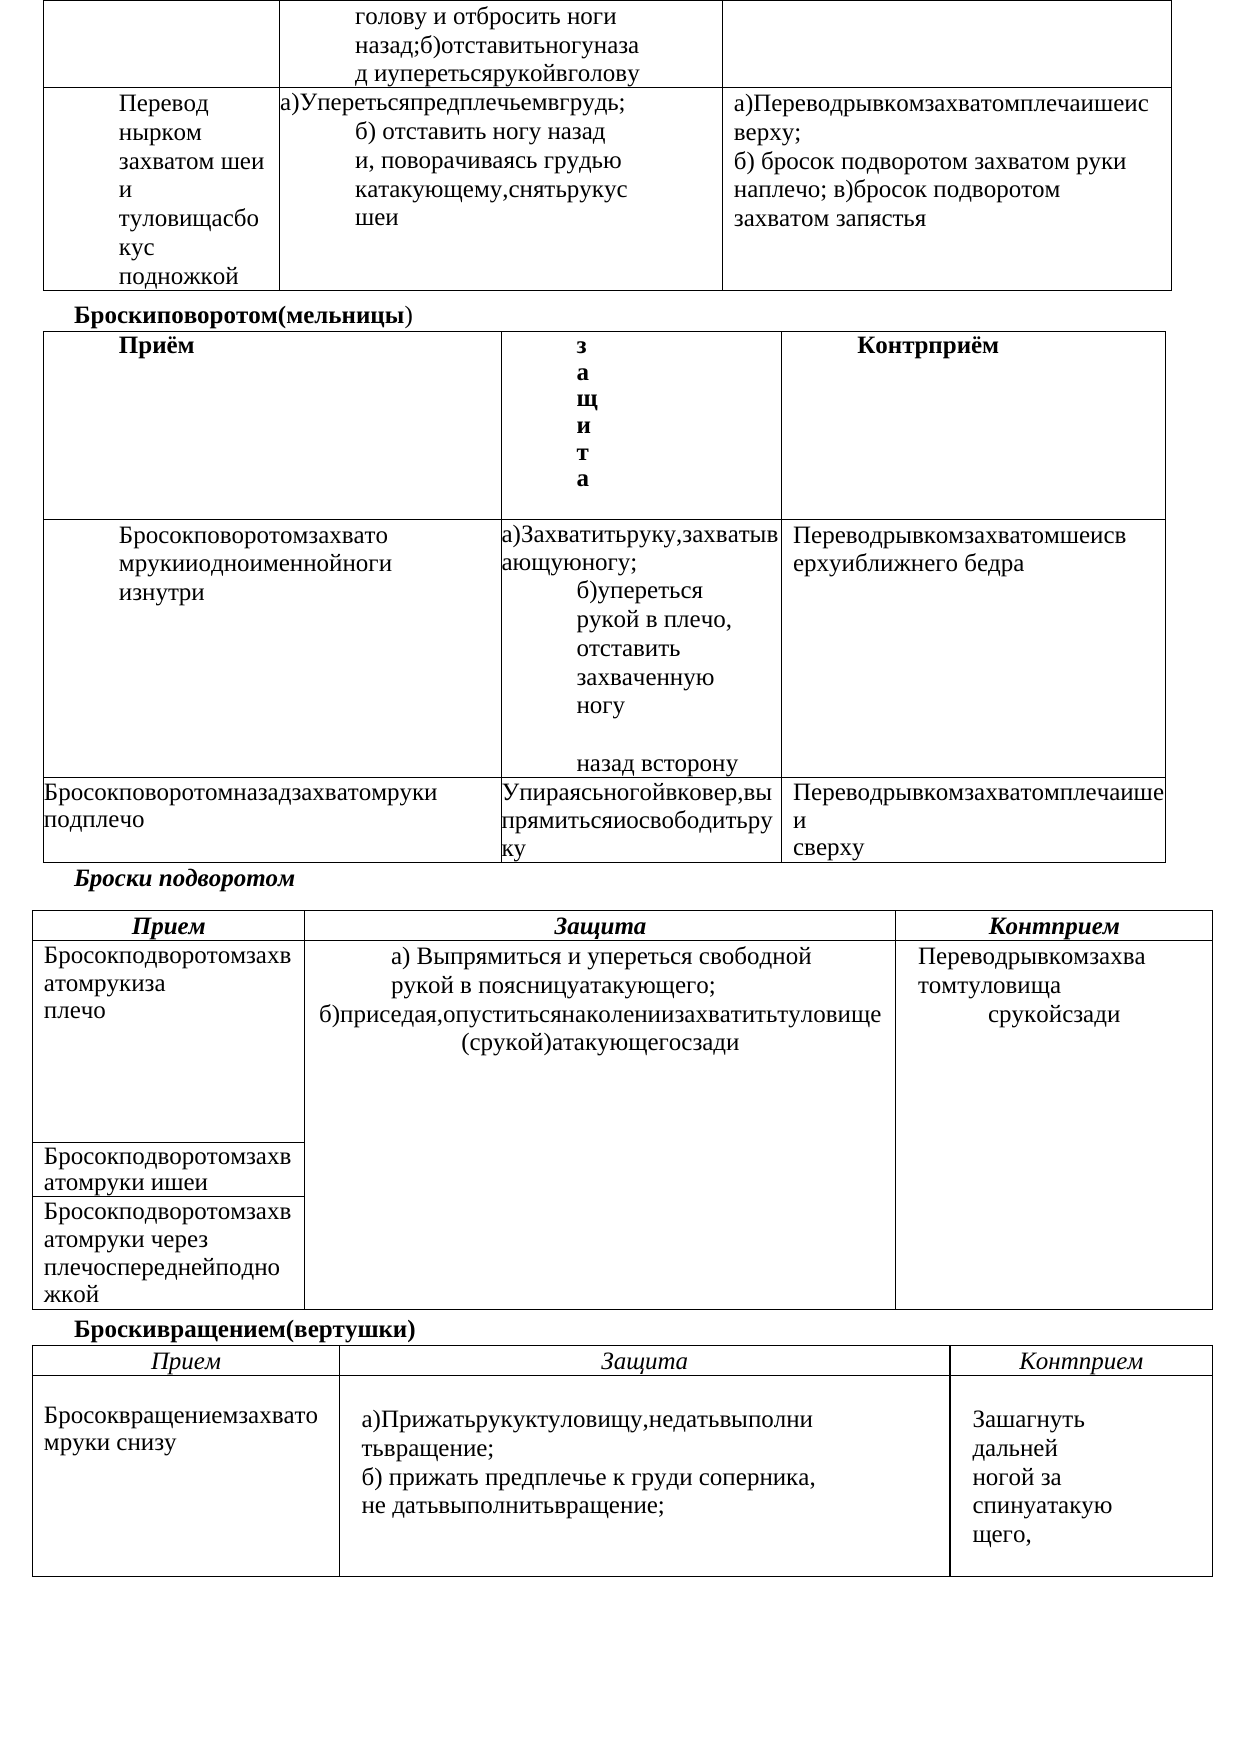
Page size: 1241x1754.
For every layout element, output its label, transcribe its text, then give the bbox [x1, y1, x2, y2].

text Броски подворотом [74, 863, 1201, 891]
table_cell Бросоквращениемзахватомруки снизу [33, 1376, 339, 1576]
table_cell а)Переводрывкомзахватомплечаишеисверху; б) бросок подворотом захватом руки наплечо; в)бросок подворотом захватом запястья [723, 88, 1171, 289]
table_header Контприем [951, 1346, 1212, 1374]
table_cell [723, 1, 1171, 87]
table_header защита [502, 332, 781, 519]
table_cell а)Захватитьруку,захватывающуюногу; б)упереться рукой в плечо, отставить захваченную ногу назад всторону [502, 520, 781, 777]
table_header Контрприём [782, 332, 1165, 519]
subtitle Броскивращением(вертушки) [74, 1314, 1201, 1342]
table_cell Бросокподворотомзахватомрукиза плечо [33, 941, 304, 1142]
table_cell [280, 1, 722, 87]
subtitle Броскиповоротом(мельницы) [74, 300, 1201, 329]
table_cell Бросокповоротомзахватомрукииодноименнойногиизнутри [44, 520, 501, 777]
table_cell а) Выпрямиться и упереться свободной рукой в поясницуатакующего; б)приседая,опуститьсянаколениизахватитьтуловище(срукой)атакующегосзади [305, 941, 895, 1308]
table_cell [44, 1, 279, 87]
table_cell Переводрывкомзахватомтуловища срукойсзади [896, 941, 1212, 1308]
table_cell Переводрывкомзахватомшеисверхуиближнего бедра [782, 520, 1165, 777]
table_header Прием [33, 1346, 339, 1374]
table_header Прием [33, 911, 304, 940]
table_cell Бросокподворотомзахватомруки ишеи [33, 1143, 304, 1196]
table_header Защита [305, 911, 895, 940]
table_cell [340, 1376, 949, 1576]
table_cell а)Уперетьсяпредплечьемвгрудь; б) отставить ногу назад и, поворачиваясь грудью катакующему,снятьрукусшеи [280, 88, 722, 289]
table_cell Переводрывкомзахватомплечаишеи сверху [782, 778, 1165, 862]
table_header Защита [340, 1346, 949, 1374]
table_header Контприем [896, 911, 1212, 940]
table_cell Упираясьногойвковер,выпрямитьсяиосвободитьруку [502, 778, 781, 862]
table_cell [951, 1376, 1212, 1576]
table_cell Бросокподворотомзахватомруки через плечоспереднейподножкой [33, 1197, 304, 1308]
table_cell Перевод нырком захватом шеи и туловищасбокус подножкой [44, 88, 279, 289]
table_header Приём [44, 332, 501, 519]
table_cell Бросокповоротомназадзахватомруки подплечо [44, 778, 501, 862]
